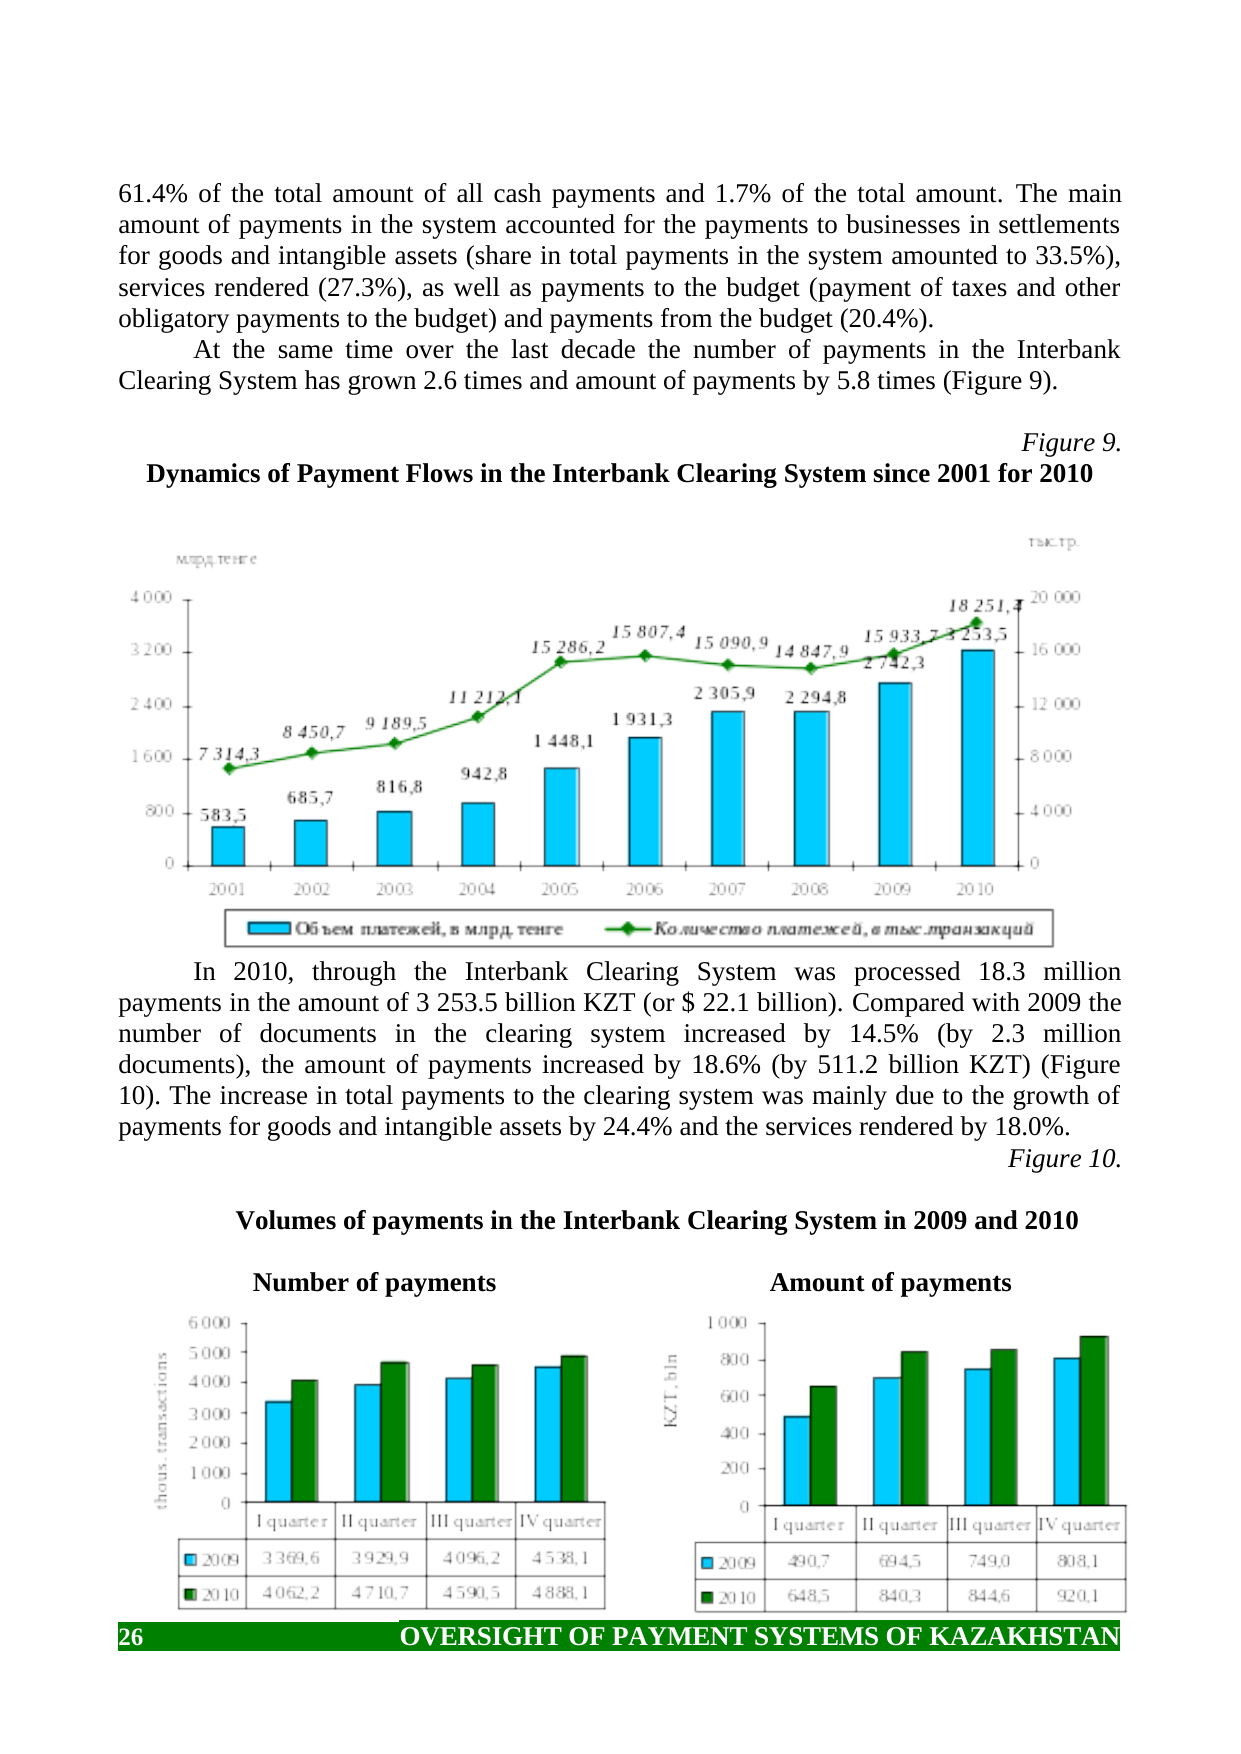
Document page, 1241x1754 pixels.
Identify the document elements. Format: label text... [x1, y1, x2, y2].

text Figure 9. [118, 426, 1122, 457]
text Volumes of payments in the Interbank Clearing System in 2009 and 2010 [118, 1204, 1122, 1235]
table_header Amount of payments [631, 1266, 1151, 1620]
text Figure 10. [118, 1142, 1122, 1173]
text At the same time over the last decade the number of payments in the Interbank Clearing System has grown 2.6 times and amount of payments by 5.8 times (Figure 9). [118, 333, 1122, 395]
text In 2010, through the Interbank Clearing System was processed 18.3 million payments in the amount of 3 253.5 billion KZT (or $ 22.1 billion). Compared with 2009 the number of documents in the clearing system increased by 14.5% (by 2.3 million documents), the amount of payments increased by 18.6% (by 511.2 billion KZT) (Figure 10). The increase in total payments to the clearing system was mainly due to the growth of payments for goods and intangible assets by 24.4% and the services rendered by 18.0%. [118, 955, 1122, 1142]
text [118, 177, 1122, 333]
table_header Number of payments [118, 1266, 631, 1620]
text Dynamics of Payment Flows in the Interbank Clearing System since 2001 for 2010 [118, 457, 1122, 489]
